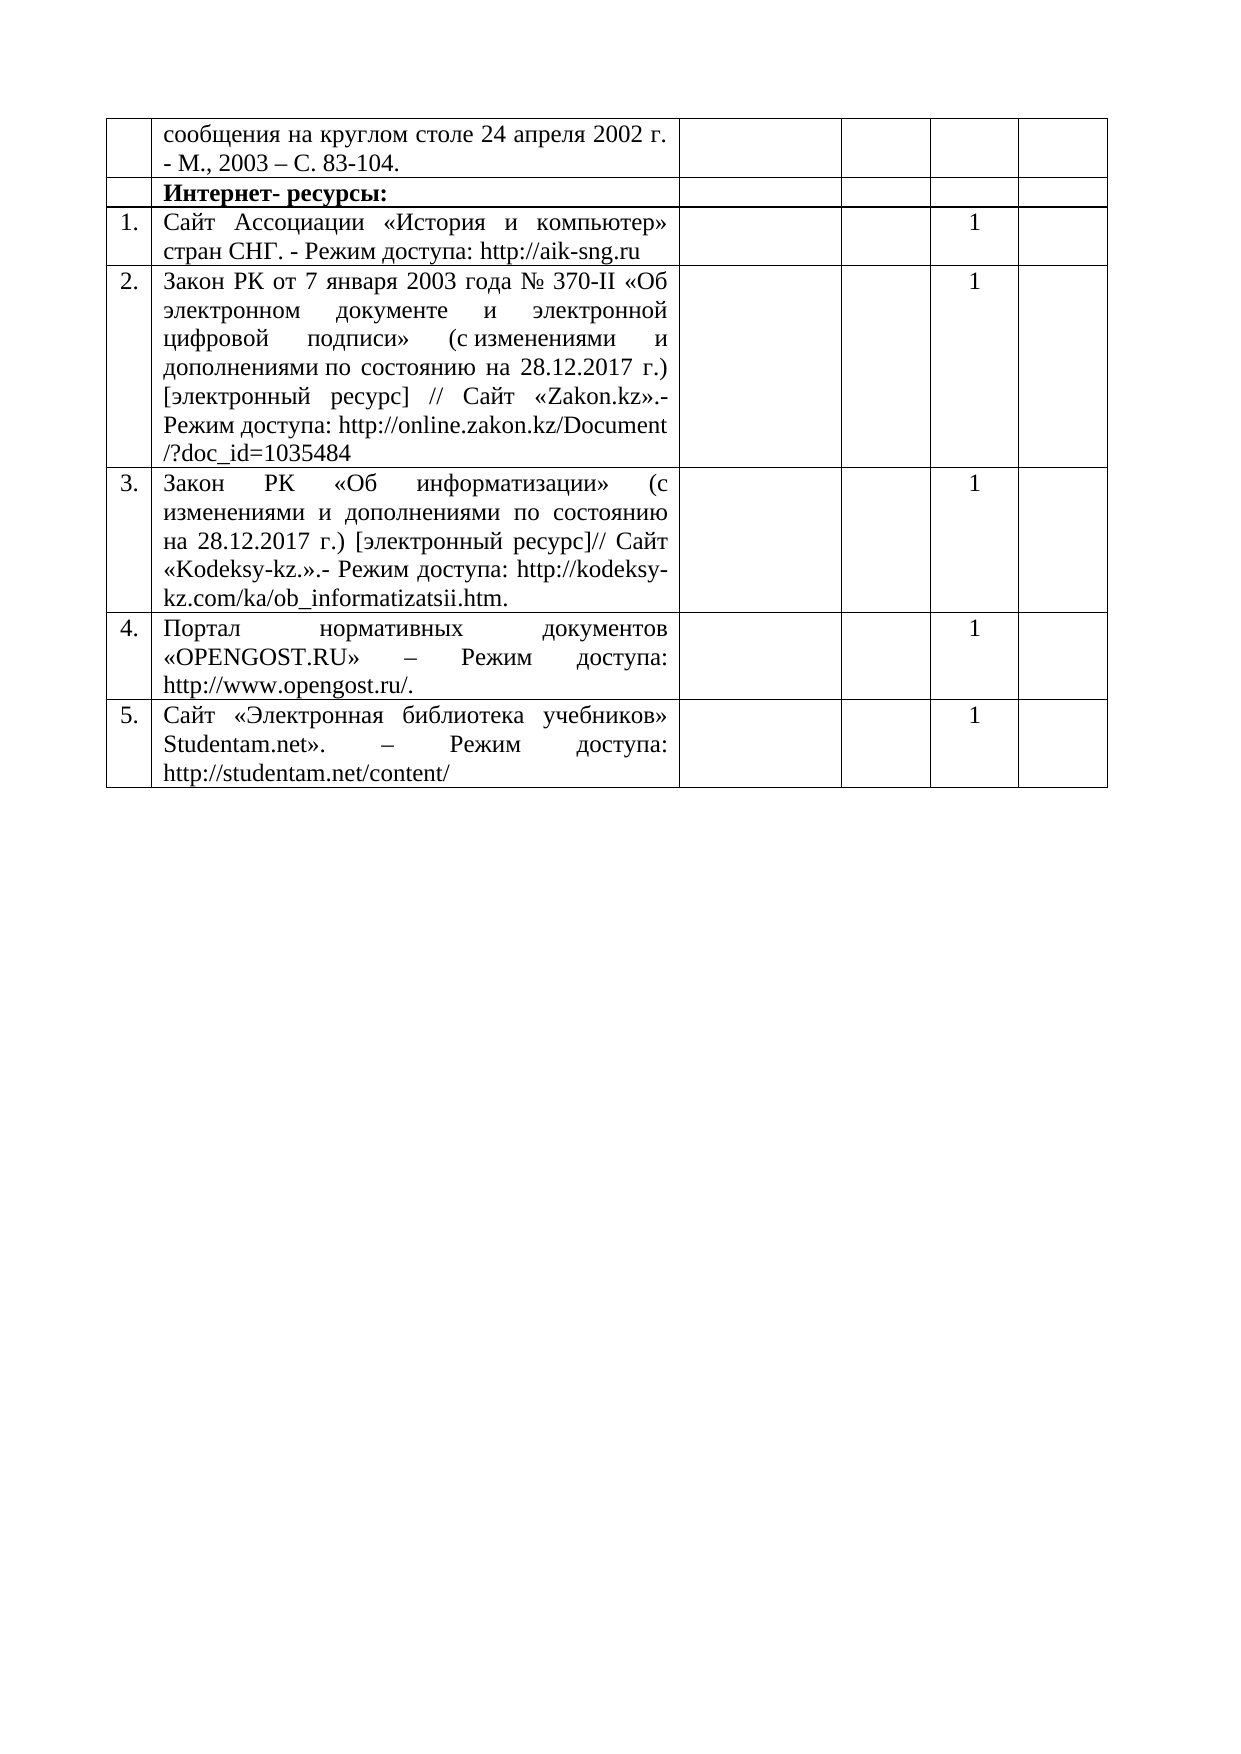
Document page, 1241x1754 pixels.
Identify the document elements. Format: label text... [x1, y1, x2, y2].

table_cell [842, 266, 930, 467]
table_cell [1019, 468, 1107, 612]
table_cell Интернет- ресурсы: [152, 178, 679, 206]
table_cell [1019, 208, 1107, 265]
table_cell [152, 119, 679, 177]
table_cell 5. [107, 700, 151, 787]
table_cell [1019, 119, 1107, 177]
table_cell 2. [107, 266, 151, 467]
table_cell Закон РК «Об информатизации» (с изменениями и дополнениями по состоянию на 28.12.2017 г.) [электронный ресурс]// Сайт «Kodeksy-kz.».- Режим доступа: http://kodeksy-kz.com/ka/ob_informatizatsii.htm. [152, 468, 679, 612]
table_cell [1019, 266, 1107, 467]
table_cell [1019, 178, 1107, 206]
table_cell [107, 178, 151, 206]
table_cell [842, 700, 930, 787]
table_cell 1 [931, 266, 1018, 467]
table_cell 4. [107, 613, 151, 699]
table_cell 1 [931, 208, 1018, 265]
table_cell Закон РК от 7 января 2003 года № 370-II «Об электронном документе и электронной цифровой подписи» (с изменениями и дополнениями по состоянию на 28.12.2017 г.) [электронный ресурс] // Сайт «Zakon.kz».- Режим доступа: http://online.zakon.kz/Document /?doc_id=1035484 [152, 266, 679, 467]
table_cell [842, 119, 930, 177]
table_cell 1. [107, 208, 151, 265]
table_cell Портал нормативных документов «OPENGOST.RU» – Режим доступа: http://www.opengost.ru/. [152, 613, 679, 699]
table_cell [680, 468, 841, 612]
table_cell [680, 266, 841, 467]
table_cell 1 [931, 700, 1018, 787]
table_cell 8. [107, 119, 151, 177]
table_cell 1 [931, 119, 1018, 177]
table_cell Сайт Ассоциации «История и компьютер» стран СНГ. - Режим доступа: http://aik-sng.ru [152, 208, 679, 265]
table_cell 1 [931, 468, 1018, 612]
table_cell [680, 208, 841, 265]
table_cell [1019, 700, 1107, 787]
table_cell [842, 613, 930, 699]
table_cell [931, 178, 1018, 206]
table_cell [680, 700, 841, 787]
table_cell 1 [931, 613, 1018, 699]
table_cell [842, 178, 930, 206]
table_cell [680, 613, 841, 699]
table_cell [842, 208, 930, 265]
table_cell [680, 178, 841, 206]
table_cell [1019, 613, 1107, 699]
table_cell [842, 468, 930, 612]
table_cell [680, 119, 841, 177]
table_cell 3. [107, 468, 151, 612]
table_cell Сайт «Электронная библиотека учебников» Studentam.net». – Режим доступа: http://studentam.net/content/ [152, 700, 679, 787]
